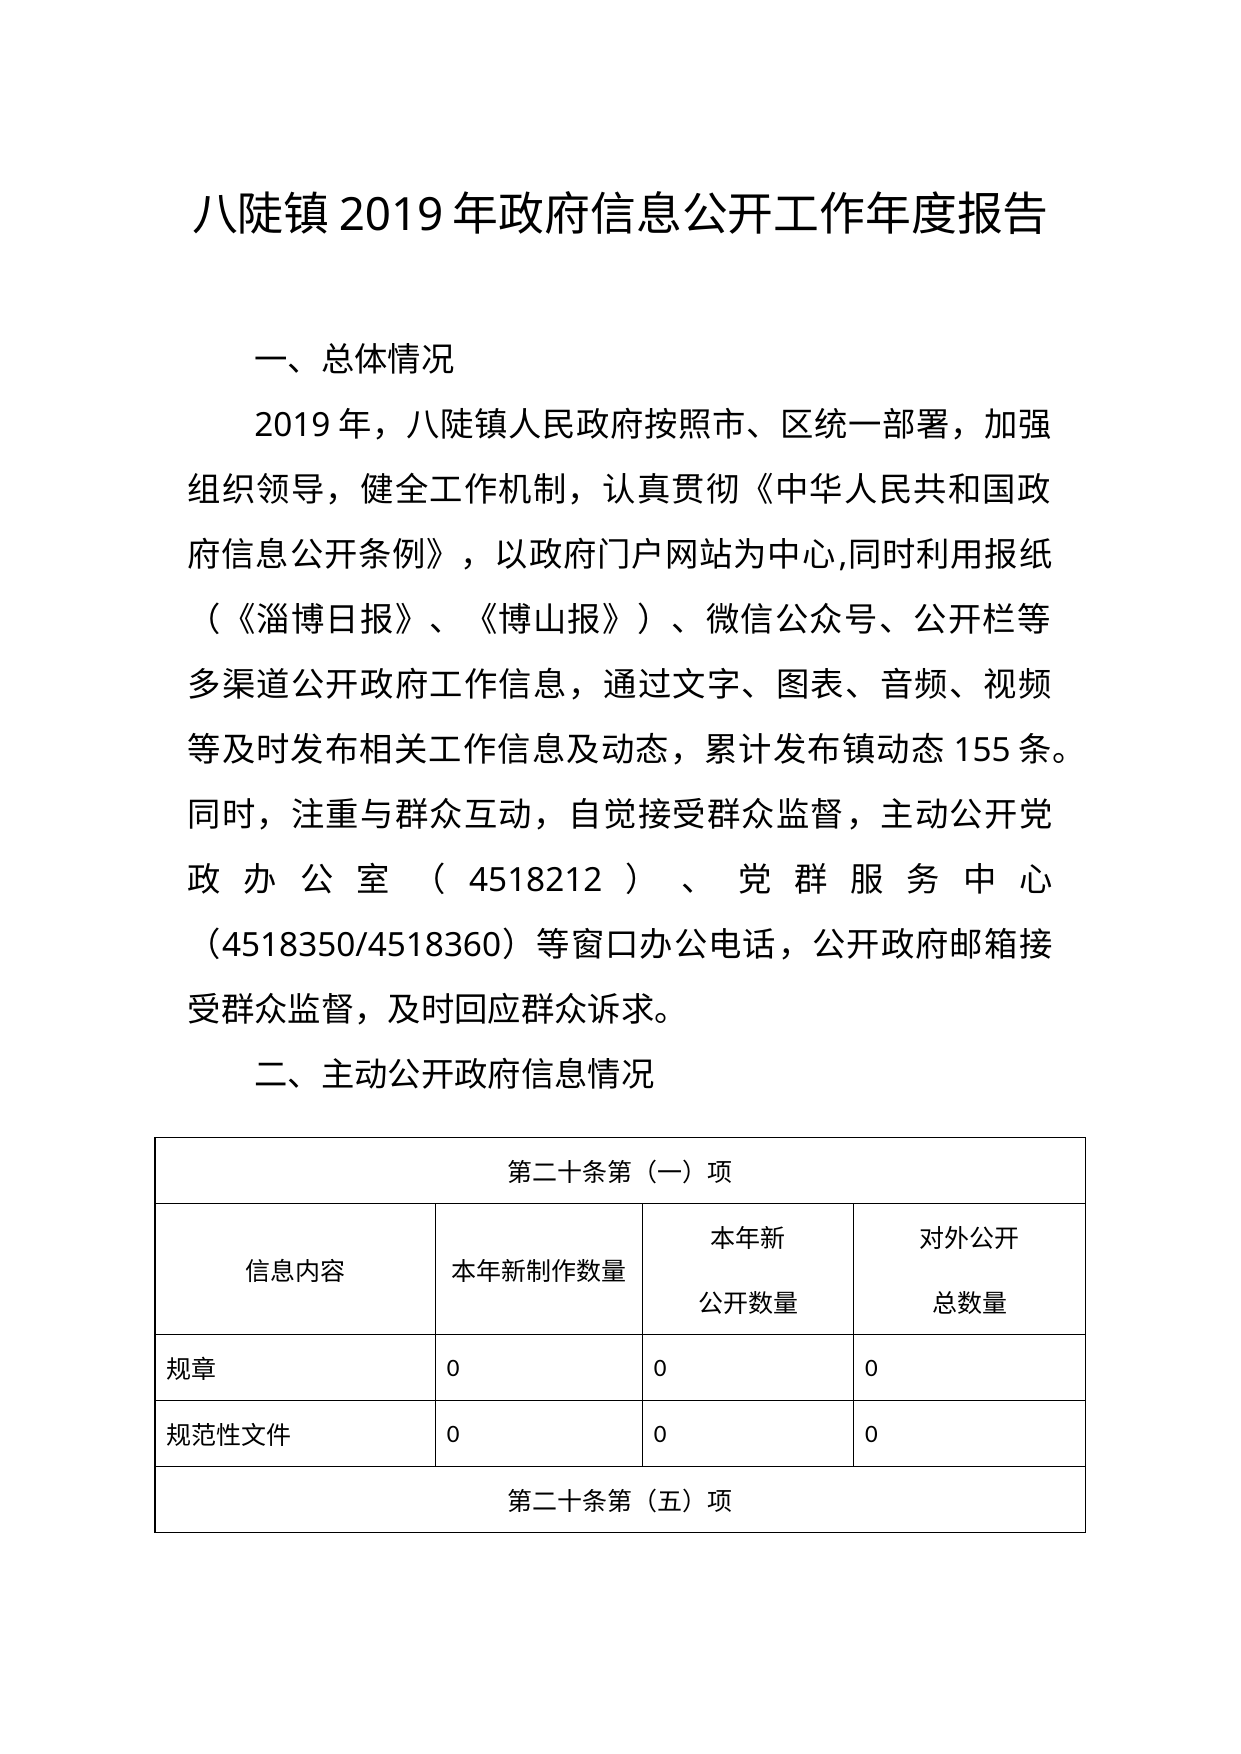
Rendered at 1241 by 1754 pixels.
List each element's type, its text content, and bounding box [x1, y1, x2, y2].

table_cell 对外公开 总数量 [854, 1204, 1085, 1334]
table_cell 第二十条第（五）项 [156, 1467, 1085, 1532]
table_header 第二十条第（一）项 [156, 1138, 1085, 1203]
table_cell 0 [854, 1335, 1085, 1400]
table_cell 本年新 公开数量 [643, 1204, 853, 1334]
text 八陡镇2019年政府信息公开工作年度报告 [187, 162, 1053, 259]
table_cell 规章 [156, 1335, 435, 1400]
table_cell 规范性文件 [156, 1401, 435, 1466]
table_cell 本年新制作数量 [436, 1204, 642, 1334]
table_cell 0 [854, 1401, 1085, 1466]
table_cell 0 [643, 1401, 853, 1466]
text 一、总体情况 [187, 324, 1053, 389]
text 2019年，八陡镇人民政府按照市、区统一部署，加强组织领导，健全工作机制，认真贯彻《中华人民共和国政府信息公开条例》，以政府门户网站为中心,同时利用报纸（《淄博日报》、《博山报》）、微信公众号、公开栏等多渠道公开政府工作信息，通过文字、图表、音频、视频等及时发布相关工作信息及动态，累计发布镇动态155条。同时，注重与群众互动，自觉接受群众监督，主动公开党政办公室（4518212）、党群服务中心（4518350/4518360）等窗口办公电话，公开政府邮箱接受群众监督，及时回应群众诉求。 [187, 389, 1053, 1039]
table_cell 0 [436, 1401, 642, 1466]
table_cell 信息内容 [156, 1204, 435, 1334]
table_cell 0 [643, 1335, 853, 1400]
text 二、主动公开政府信息情况 [187, 1039, 1053, 1104]
table_cell 0 [436, 1335, 642, 1400]
